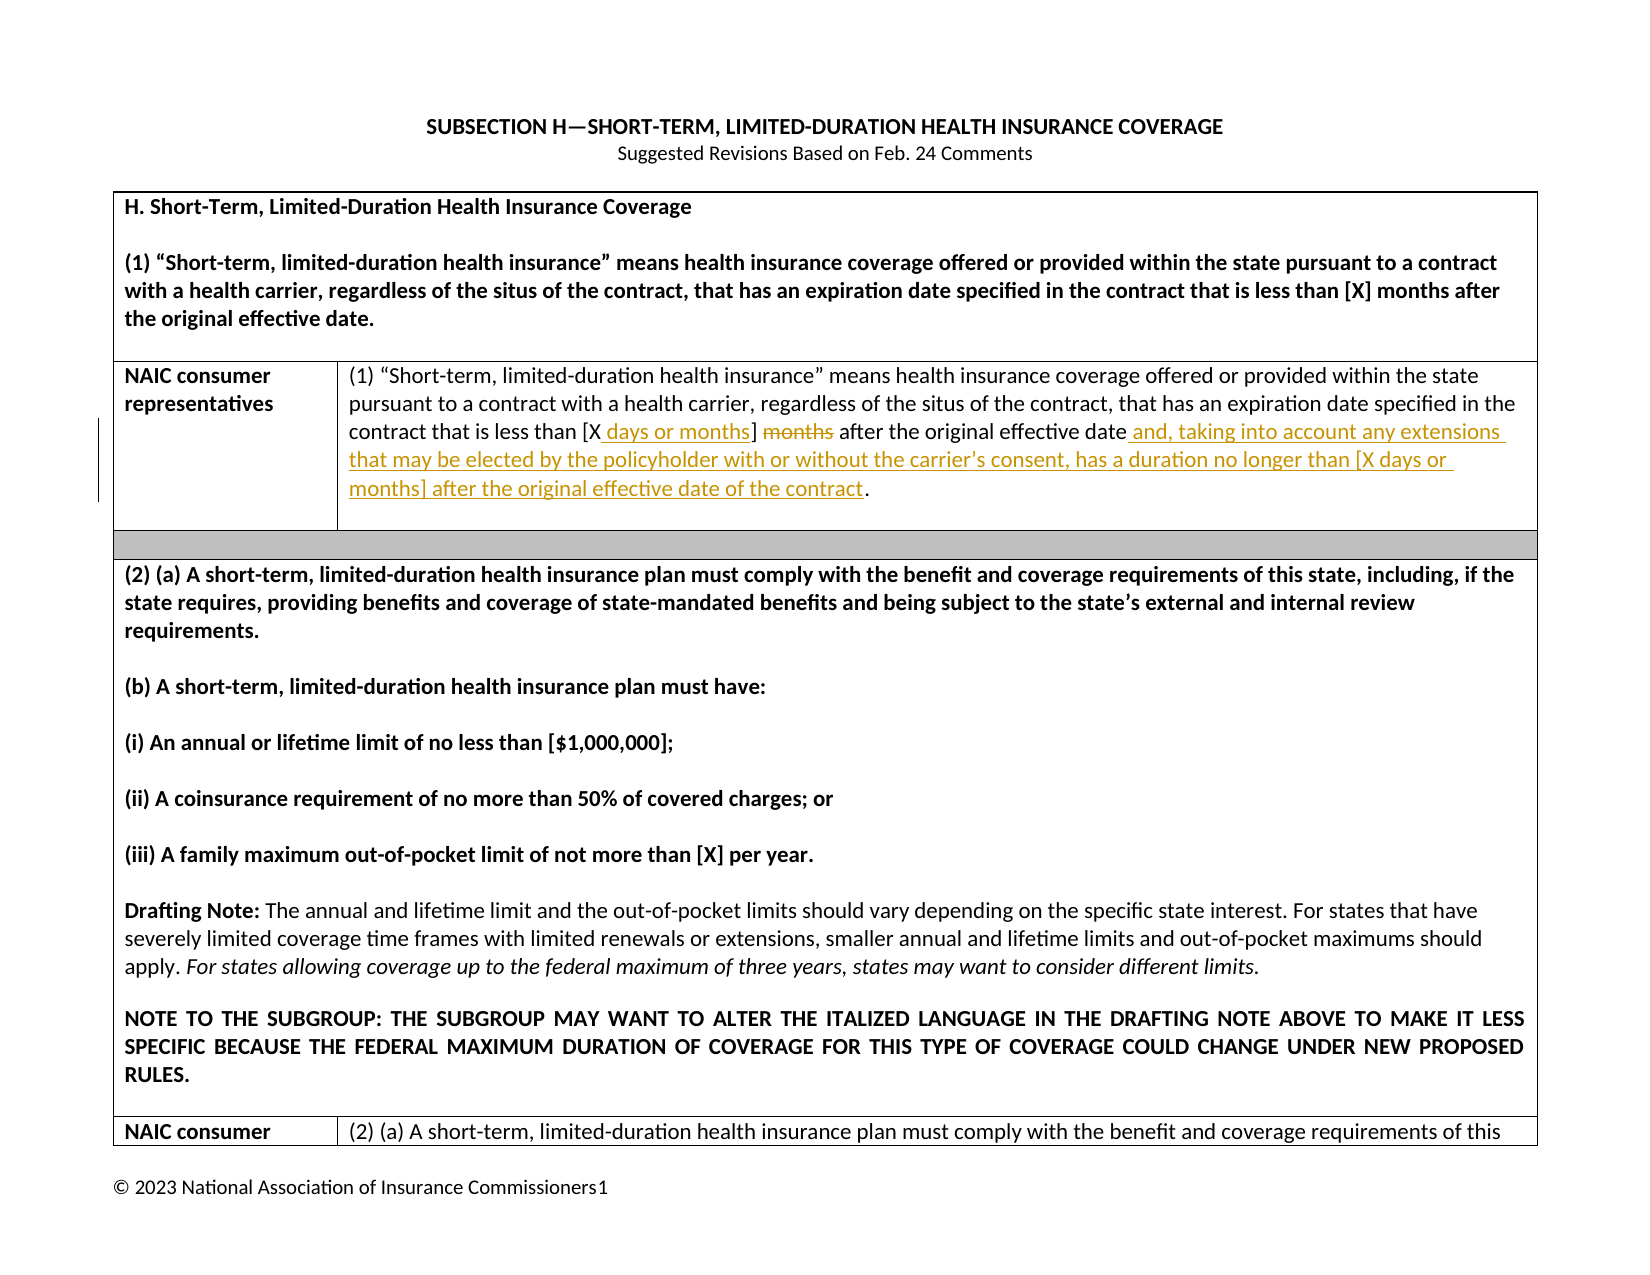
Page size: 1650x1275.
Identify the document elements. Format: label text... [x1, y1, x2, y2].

table_cell NAIC consumer representatives [114, 362, 337, 530]
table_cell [338, 1117, 1537, 1145]
table_cell (2) (a) A short-term, limited-duration health insurance plan must comply with the benefit and coverage requirements of this state, including, if the state requires, providing benefits and coverage of state-mandated benefits and being subject to the state’s external and internal review requirements. (b) A short-term, limited-duration health insurance plan must have: (i) An annual or lifetime limit of no less than [$1,000,000]; (ii) A coinsurance requirement of no more than 50% of covered charges; or (iii) A family maximum out-of-pocket limit of not more than [X] per year. Drafting Note: The annual and lifetime limit and the out-of-pocket limits should vary depending on the specific state interest. For states that have severely limited coverage time frames with limited renewals or extensions, smaller annual and lifetime limits and out-of-pocket maximums should apply. For states allowing coverage up to the federal maximum of three years, states may want to consider different limits. NOTE TO THE SUBGROUP: THE SUBGROUP MAY WANT TO ALTER THE ITALIZED LANGUAGE IN THE DRAFTING NOTE ABOVE TO MAKE IT LESS SPECIFIC BECAUSE THE FEDERAL MAXIMUM DURATION OF COVERAGE FOR THIS TYPE OF COVERAGE COULD CHANGE UNDER NEW PROPOSED RULES. [114, 560, 1537, 1116]
table_header H. Short-Term, Limited-Duration Health Insurance Coverage (1) “Short-term, limited-duration health insurance” means health insurance coverage offered or provided within the state pursuant to a contract with a health carrier, regardless of the situs of the contract, that has an expiration date specified in the contract that is less than [X] months after the original effective date. [114, 193, 1537, 361]
table_cell [114, 531, 1537, 559]
text SUBSECTION H—SHORT-TERM, LIMITED-DURATION HEALTH INSURANCE COVERAGE [112, 112, 1537, 141]
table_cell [114, 1117, 337, 1145]
text Suggested Revisions Based on Feb. 24 Comments [112, 141, 1537, 166]
table_cell (1) “Short-term, limited-duration health insurance” means health insurance coverage offered or provided within the state pursuant to a contract with a health carrier, regardless of the situs of the contract, that has an expiration date specified in the contract that is less than [X] after the original effective date. [338, 362, 1537, 530]
